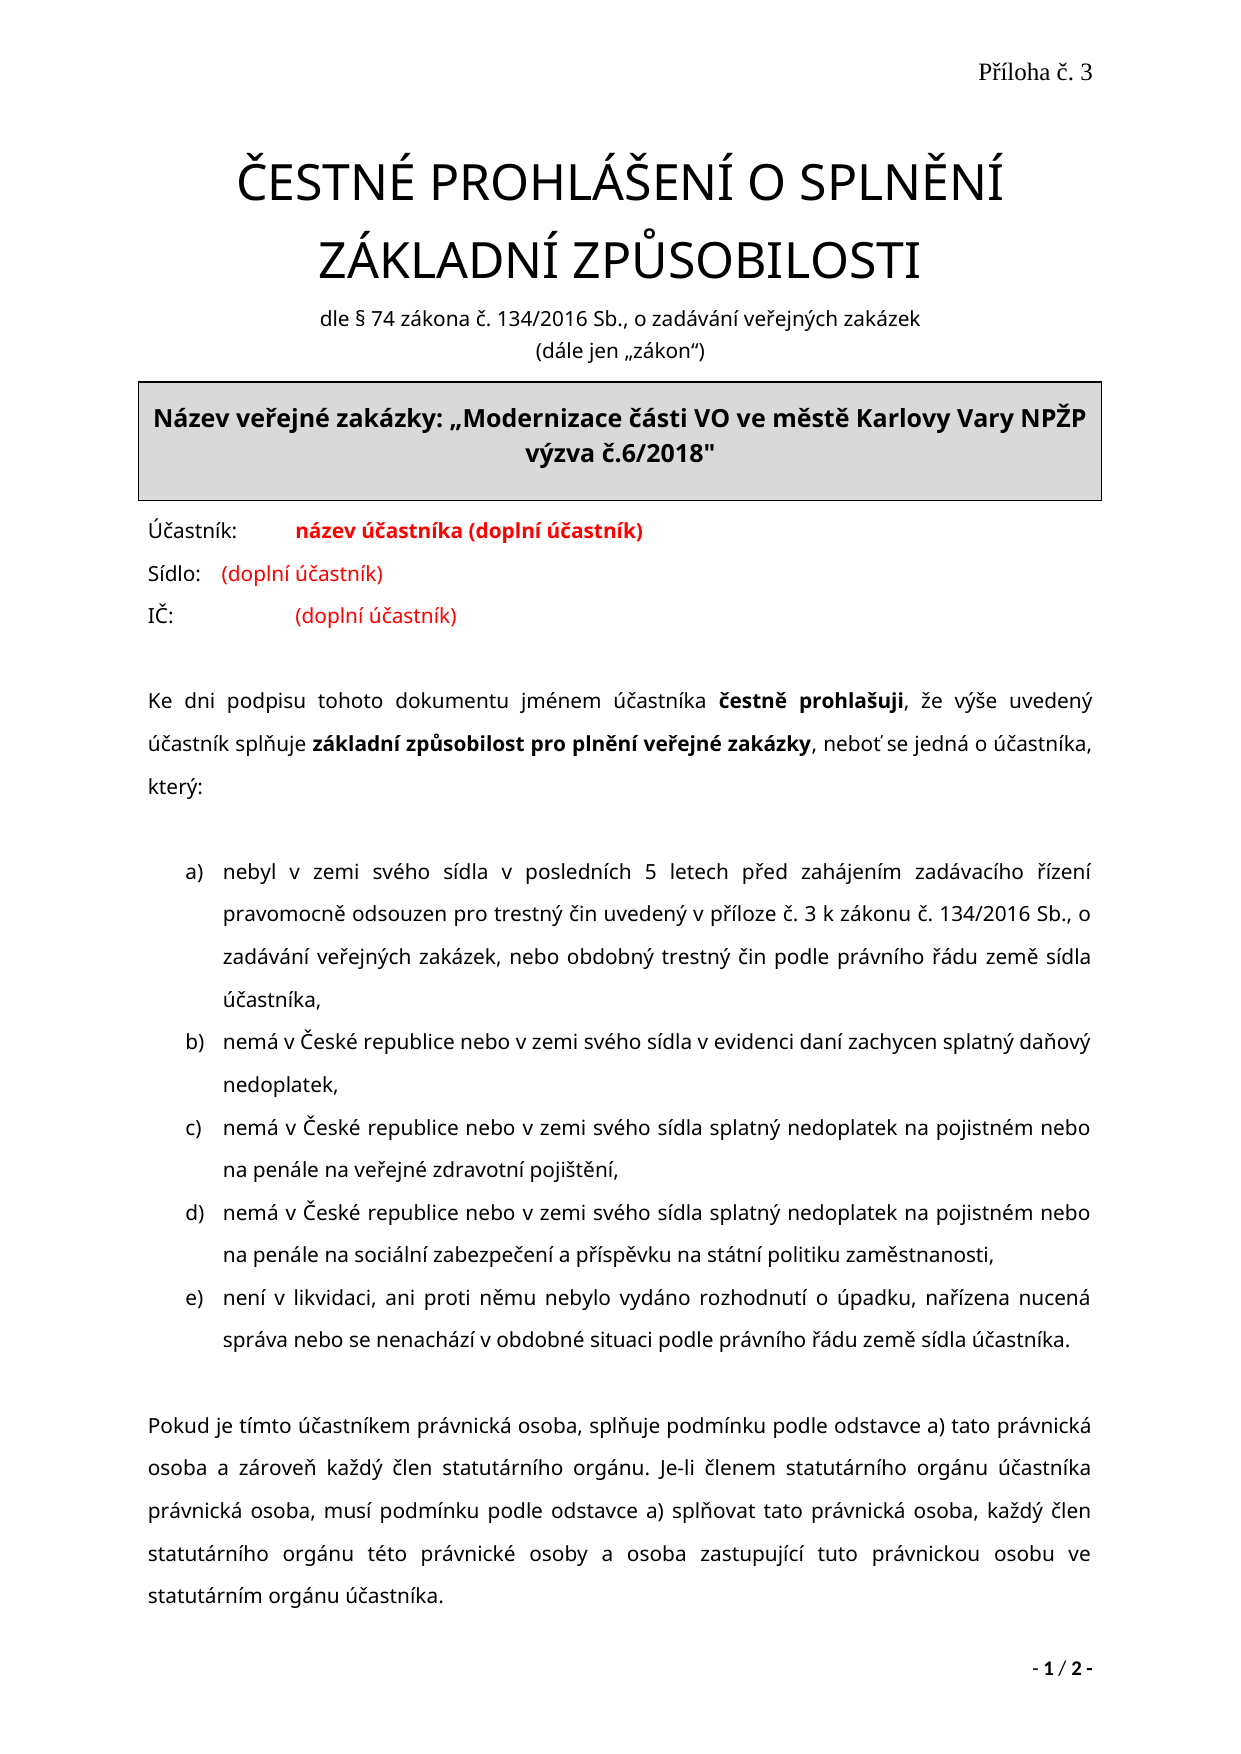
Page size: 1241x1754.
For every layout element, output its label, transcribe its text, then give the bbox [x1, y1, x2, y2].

list nemá v České republice nebo v zemi svého sídla splatný nedoplatek na pojistném nebo na penále na sociální zabezpečení a příspěvku na státní politiku zaměstnanosti, [185, 1198, 1092, 1269]
text (dále jen „zákon“) [148, 336, 1092, 365]
list nebyl v zemi svého sídla v posledních 5 letech před zahájením zadávacího řízení pravomocně odsouzen pro trestný čin uvedený v příloze č. 3 k zákonu č. 134/2016 Sb., o zadávání veřejných zakázek, nebo obdobný trestný čin podle právního řádu země sídla účastníka, [185, 857, 1092, 1013]
text ČESTNÉ PROHLÁŠENÍ O SPLNĚNÍ [148, 147, 1092, 215]
text Pokud je tímto účastníkem právnická osoba, splňuje podmínku podle odstavce a) tato právnická osoba a zároveň každý člen statutárního orgánu. Je-li členem statutárního orgánu účastníka právnická osoba, musí podmínku podle odstavce a) splňovat tato právnická osoba, každý člen statutárního orgánu této právnické osoby a osoba zastupující tuto právnickou osobu ve statutárním orgánu účastníka. [148, 1411, 1092, 1610]
text Název veřejné zakázky: „Modernizace části VO ve městě Karlovy Vary NPŽP výzva č.6/2018" [139, 383, 1101, 500]
list nemá v České republice nebo v zemi svého sídla splatný nedoplatek na pojistném nebo na penále na veřejné zdravotní pojištění, [185, 1113, 1092, 1184]
text Účastník: název účastníka (doplní účastník) [148, 516, 1092, 544]
list nemá v České republice nebo v zemi svého sídla v evidenci daní zachycen splatný daňový nedoplatek, [185, 1027, 1092, 1098]
text IČ: (doplní účastník) [148, 601, 1092, 630]
text ZÁKLADNÍ ZPŮSOBILOSTI [148, 225, 1092, 293]
list není v likvidaci, ani proti němu nebylo vydáno rozhodnutí o úpadku, nařízena nucená správa nebo se nenachází v obdobné situaci podle právního řádu země sídla účastníka. [185, 1283, 1092, 1354]
text Ke dni podpisu tohoto dokumentu jménem účastníka čestně prohlašuji, že výše uvedený účastník splňuje základní způsobilost pro plnění veřejné zakázky, neboť se jedná o účastníka, který: [148, 687, 1092, 800]
text dle § 74 zákona č. 134/2016 Sb., o zadávání veřejných zakázek [148, 304, 1092, 332]
text Sídlo: (doplní účastník) [148, 559, 1092, 587]
